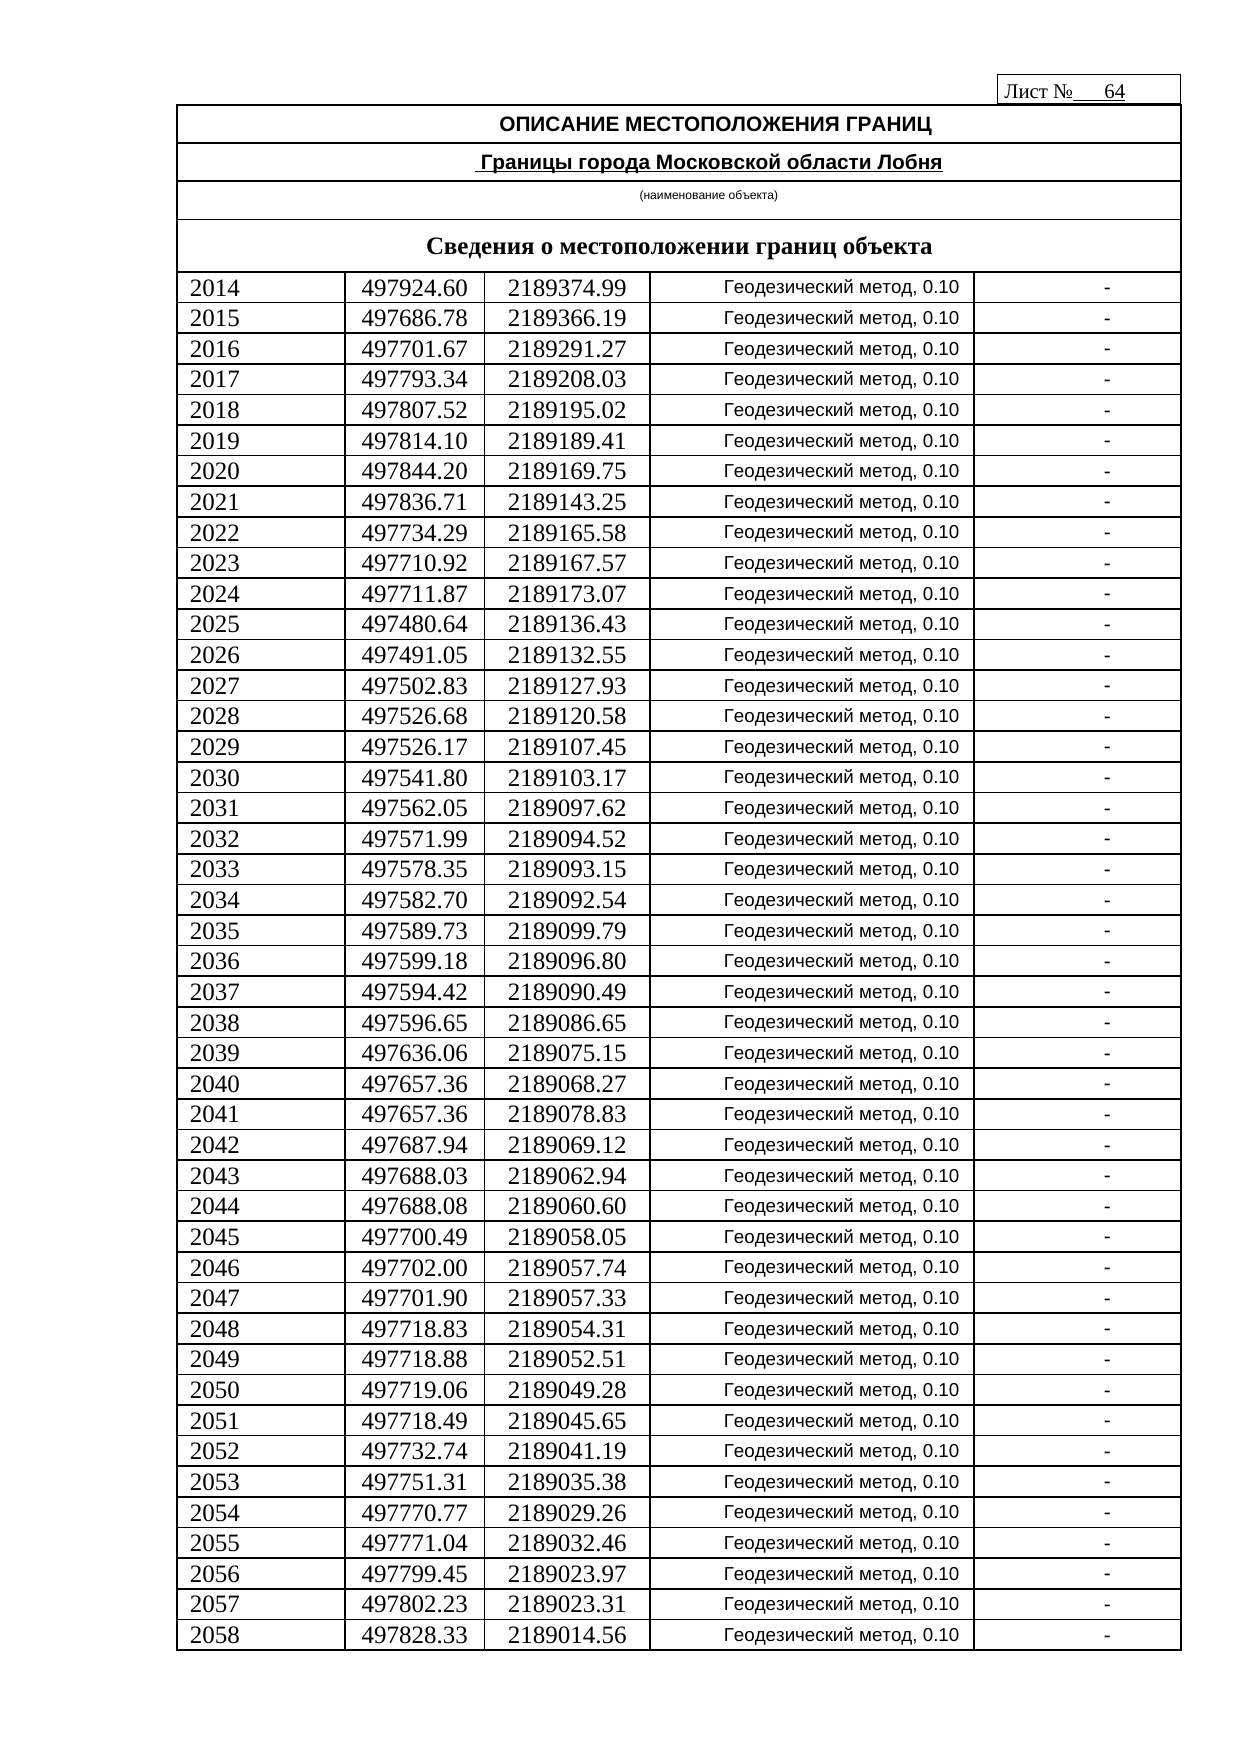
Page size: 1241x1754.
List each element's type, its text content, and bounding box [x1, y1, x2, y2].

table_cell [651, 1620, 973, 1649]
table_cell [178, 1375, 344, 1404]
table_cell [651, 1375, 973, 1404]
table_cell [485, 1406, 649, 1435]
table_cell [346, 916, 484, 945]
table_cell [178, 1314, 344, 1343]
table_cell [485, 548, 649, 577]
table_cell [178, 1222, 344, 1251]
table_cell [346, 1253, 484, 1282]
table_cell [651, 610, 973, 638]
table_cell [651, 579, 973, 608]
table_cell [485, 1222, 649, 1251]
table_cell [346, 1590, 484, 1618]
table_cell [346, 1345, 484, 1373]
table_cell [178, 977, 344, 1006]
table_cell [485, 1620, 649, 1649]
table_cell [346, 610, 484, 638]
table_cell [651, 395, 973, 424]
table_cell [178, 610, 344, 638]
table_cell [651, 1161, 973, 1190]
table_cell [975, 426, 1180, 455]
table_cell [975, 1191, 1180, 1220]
table_header ОПИСАНИЕ МЕСТОПОЛОЖЕНИЯ ГРАНИЦ [178, 106, 1180, 142]
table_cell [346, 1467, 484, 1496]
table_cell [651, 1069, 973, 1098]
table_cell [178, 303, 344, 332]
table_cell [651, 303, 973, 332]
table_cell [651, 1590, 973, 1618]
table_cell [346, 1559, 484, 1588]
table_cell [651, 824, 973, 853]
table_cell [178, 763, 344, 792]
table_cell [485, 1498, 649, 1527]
table_cell Границы города Московской области Лобня [178, 144, 1180, 180]
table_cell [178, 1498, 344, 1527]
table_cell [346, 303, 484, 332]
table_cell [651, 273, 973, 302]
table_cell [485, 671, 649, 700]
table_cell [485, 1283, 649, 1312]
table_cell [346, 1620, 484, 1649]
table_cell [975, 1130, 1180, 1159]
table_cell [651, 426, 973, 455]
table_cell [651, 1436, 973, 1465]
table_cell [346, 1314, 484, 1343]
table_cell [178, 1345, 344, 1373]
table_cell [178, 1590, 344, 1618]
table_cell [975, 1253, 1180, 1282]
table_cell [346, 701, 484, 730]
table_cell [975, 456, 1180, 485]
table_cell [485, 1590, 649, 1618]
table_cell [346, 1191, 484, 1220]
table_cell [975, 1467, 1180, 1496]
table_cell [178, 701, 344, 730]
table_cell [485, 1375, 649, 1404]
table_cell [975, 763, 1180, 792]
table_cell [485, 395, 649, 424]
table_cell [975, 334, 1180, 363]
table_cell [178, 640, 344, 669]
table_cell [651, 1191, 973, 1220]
table_cell Сведения о местоположении границ объекта [178, 220, 1180, 271]
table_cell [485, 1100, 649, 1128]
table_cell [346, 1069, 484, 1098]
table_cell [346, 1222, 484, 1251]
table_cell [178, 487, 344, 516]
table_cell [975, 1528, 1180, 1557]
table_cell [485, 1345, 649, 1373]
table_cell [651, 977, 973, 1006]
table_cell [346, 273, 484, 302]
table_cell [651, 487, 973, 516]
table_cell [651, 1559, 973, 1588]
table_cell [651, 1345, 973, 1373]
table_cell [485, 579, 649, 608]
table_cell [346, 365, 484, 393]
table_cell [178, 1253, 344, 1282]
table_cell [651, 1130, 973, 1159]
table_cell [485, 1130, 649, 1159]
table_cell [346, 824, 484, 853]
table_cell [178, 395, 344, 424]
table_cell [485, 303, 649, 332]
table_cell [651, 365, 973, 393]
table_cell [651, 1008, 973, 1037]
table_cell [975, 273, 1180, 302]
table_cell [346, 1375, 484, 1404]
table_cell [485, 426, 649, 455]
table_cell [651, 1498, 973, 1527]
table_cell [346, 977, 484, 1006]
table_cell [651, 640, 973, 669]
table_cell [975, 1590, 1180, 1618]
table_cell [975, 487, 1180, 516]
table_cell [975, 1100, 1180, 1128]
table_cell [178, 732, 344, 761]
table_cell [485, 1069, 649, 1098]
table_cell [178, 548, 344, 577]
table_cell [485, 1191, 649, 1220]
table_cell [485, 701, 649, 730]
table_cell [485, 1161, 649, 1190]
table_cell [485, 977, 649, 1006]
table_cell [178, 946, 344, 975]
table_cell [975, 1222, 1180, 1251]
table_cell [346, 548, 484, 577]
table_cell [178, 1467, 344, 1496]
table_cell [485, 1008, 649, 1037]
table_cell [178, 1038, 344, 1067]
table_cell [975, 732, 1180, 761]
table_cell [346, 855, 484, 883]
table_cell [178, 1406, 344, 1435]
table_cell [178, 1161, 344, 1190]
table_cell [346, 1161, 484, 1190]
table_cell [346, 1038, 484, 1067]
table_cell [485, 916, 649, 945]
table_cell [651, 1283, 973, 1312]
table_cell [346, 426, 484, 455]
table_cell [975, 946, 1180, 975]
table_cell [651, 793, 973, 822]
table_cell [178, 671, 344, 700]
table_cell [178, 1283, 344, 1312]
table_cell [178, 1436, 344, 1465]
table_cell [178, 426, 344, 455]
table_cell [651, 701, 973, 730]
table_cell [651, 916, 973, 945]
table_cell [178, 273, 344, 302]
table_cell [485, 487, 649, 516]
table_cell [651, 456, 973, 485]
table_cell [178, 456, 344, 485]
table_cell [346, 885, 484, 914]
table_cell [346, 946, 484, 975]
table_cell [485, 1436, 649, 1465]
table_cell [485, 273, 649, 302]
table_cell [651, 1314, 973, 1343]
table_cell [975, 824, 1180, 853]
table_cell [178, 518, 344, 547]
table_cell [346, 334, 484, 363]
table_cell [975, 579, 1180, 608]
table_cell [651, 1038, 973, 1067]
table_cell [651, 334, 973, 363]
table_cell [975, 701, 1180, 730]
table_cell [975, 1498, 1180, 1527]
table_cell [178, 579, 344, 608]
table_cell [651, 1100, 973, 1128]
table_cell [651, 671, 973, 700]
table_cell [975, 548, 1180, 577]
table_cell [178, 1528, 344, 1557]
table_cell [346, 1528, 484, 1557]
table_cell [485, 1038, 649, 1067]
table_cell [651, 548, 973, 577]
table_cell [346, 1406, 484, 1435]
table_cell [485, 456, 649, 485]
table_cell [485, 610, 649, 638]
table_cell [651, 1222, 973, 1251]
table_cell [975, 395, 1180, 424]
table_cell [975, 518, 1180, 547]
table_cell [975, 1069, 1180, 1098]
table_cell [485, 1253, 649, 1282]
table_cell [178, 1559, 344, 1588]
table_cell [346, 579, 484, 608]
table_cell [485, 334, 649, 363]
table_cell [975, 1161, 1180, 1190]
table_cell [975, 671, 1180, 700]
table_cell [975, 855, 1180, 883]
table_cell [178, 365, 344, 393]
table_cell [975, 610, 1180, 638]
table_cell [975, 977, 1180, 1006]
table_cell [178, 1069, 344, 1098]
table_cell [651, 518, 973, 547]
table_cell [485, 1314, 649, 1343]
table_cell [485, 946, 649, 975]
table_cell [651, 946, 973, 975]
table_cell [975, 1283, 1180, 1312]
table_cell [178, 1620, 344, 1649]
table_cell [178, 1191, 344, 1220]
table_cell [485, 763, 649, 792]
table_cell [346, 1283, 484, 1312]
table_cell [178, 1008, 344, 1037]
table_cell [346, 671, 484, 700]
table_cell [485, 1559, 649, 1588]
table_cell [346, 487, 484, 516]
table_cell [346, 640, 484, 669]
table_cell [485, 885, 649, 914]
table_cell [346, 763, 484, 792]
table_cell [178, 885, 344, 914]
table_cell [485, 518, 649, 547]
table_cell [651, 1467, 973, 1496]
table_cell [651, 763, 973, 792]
table_cell (наименование объекта) [178, 182, 1180, 218]
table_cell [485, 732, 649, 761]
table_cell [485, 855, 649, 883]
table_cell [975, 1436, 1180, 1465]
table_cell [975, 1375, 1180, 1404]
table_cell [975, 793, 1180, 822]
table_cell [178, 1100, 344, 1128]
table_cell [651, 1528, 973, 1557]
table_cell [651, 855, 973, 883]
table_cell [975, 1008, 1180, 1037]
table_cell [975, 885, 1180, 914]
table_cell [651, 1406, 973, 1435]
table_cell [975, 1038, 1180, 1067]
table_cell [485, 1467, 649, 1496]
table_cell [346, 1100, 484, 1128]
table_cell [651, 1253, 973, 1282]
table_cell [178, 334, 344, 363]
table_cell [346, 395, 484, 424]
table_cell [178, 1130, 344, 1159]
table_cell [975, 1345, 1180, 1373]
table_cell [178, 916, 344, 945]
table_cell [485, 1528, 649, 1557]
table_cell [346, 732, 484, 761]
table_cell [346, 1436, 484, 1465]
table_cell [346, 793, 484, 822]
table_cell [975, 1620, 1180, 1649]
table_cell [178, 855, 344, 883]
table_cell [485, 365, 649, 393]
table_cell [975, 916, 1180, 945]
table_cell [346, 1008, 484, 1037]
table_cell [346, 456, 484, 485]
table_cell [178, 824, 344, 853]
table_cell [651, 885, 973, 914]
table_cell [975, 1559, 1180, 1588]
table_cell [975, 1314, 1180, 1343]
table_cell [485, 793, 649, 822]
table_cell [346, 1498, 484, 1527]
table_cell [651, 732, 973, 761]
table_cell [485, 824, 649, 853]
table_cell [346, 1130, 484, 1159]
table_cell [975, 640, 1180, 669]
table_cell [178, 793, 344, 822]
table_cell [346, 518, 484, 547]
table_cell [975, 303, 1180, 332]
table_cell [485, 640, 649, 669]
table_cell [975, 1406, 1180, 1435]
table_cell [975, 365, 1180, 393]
